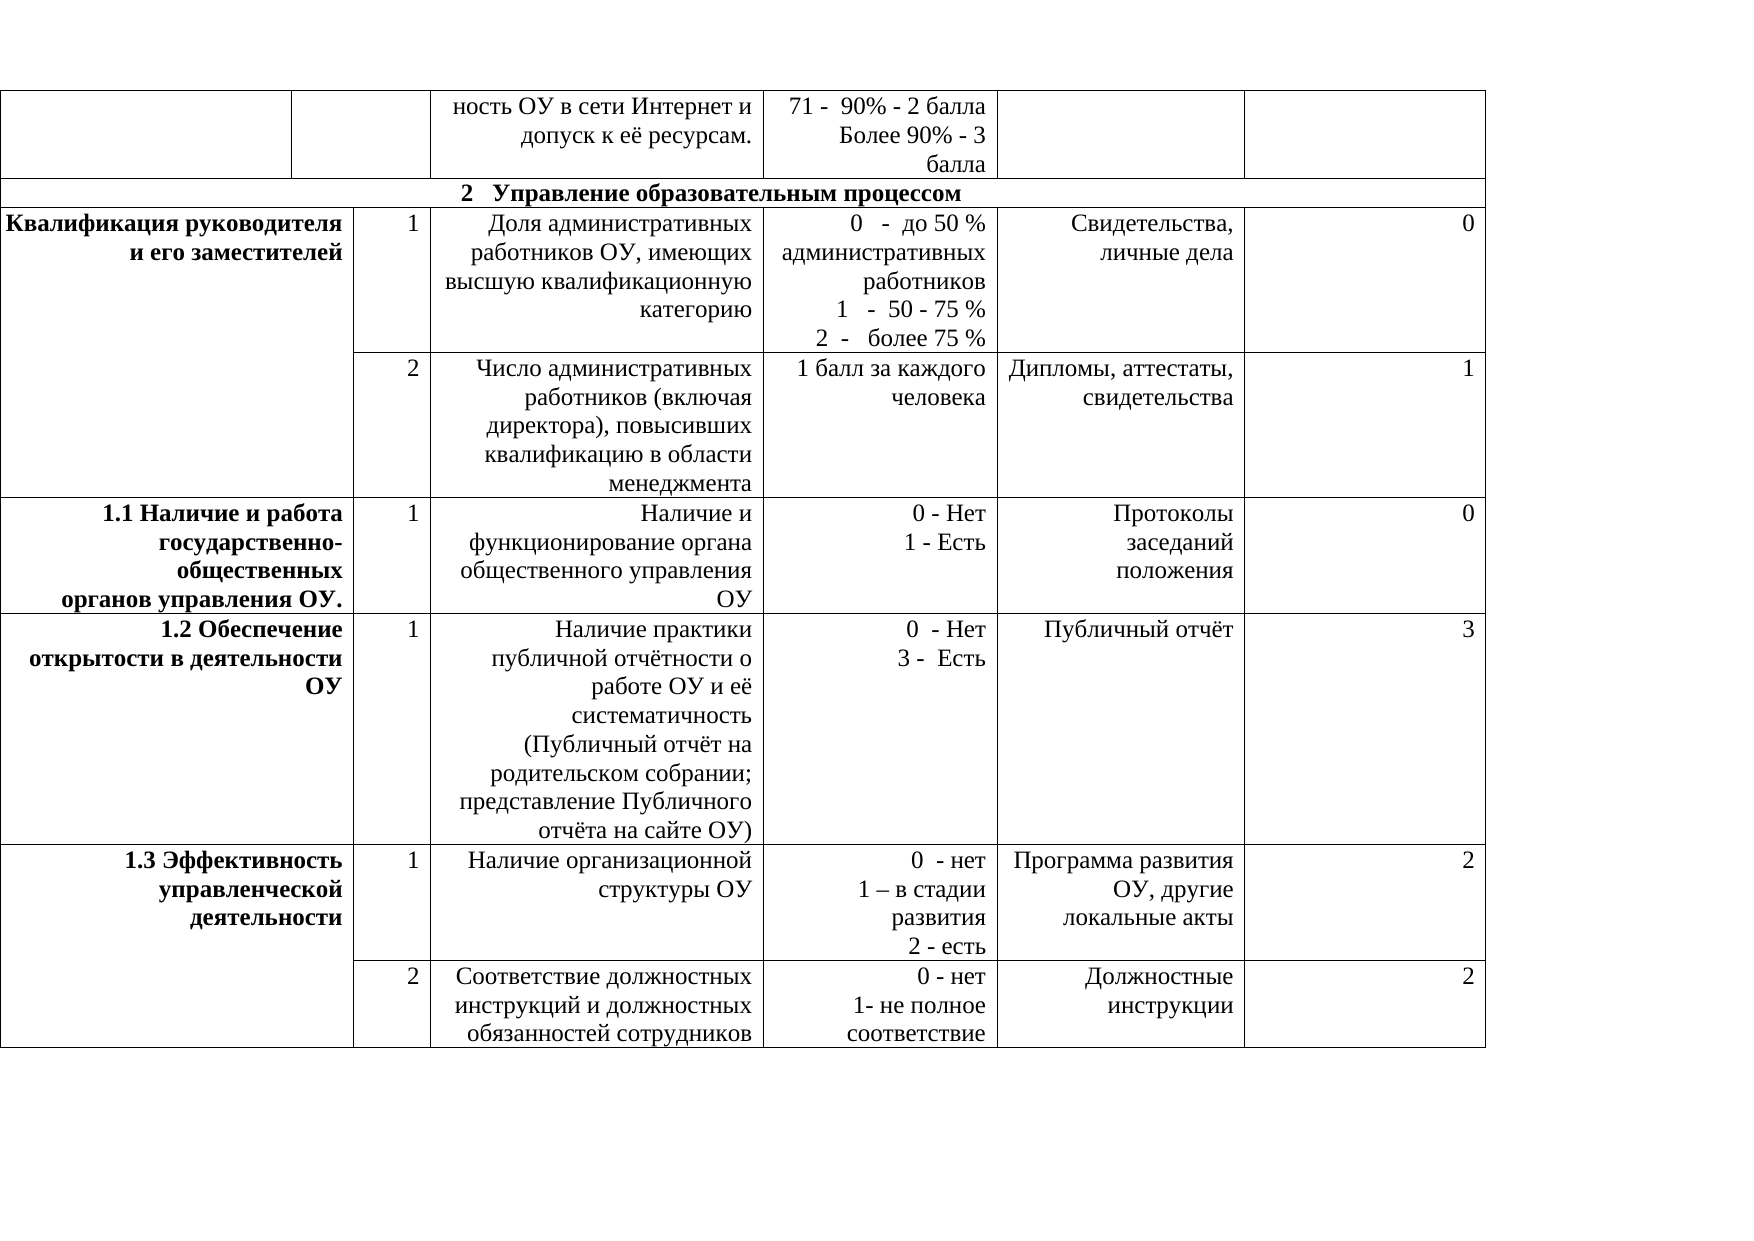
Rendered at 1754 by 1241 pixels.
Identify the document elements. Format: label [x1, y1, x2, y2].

table_cell [0, 89, 1687, 1050]
